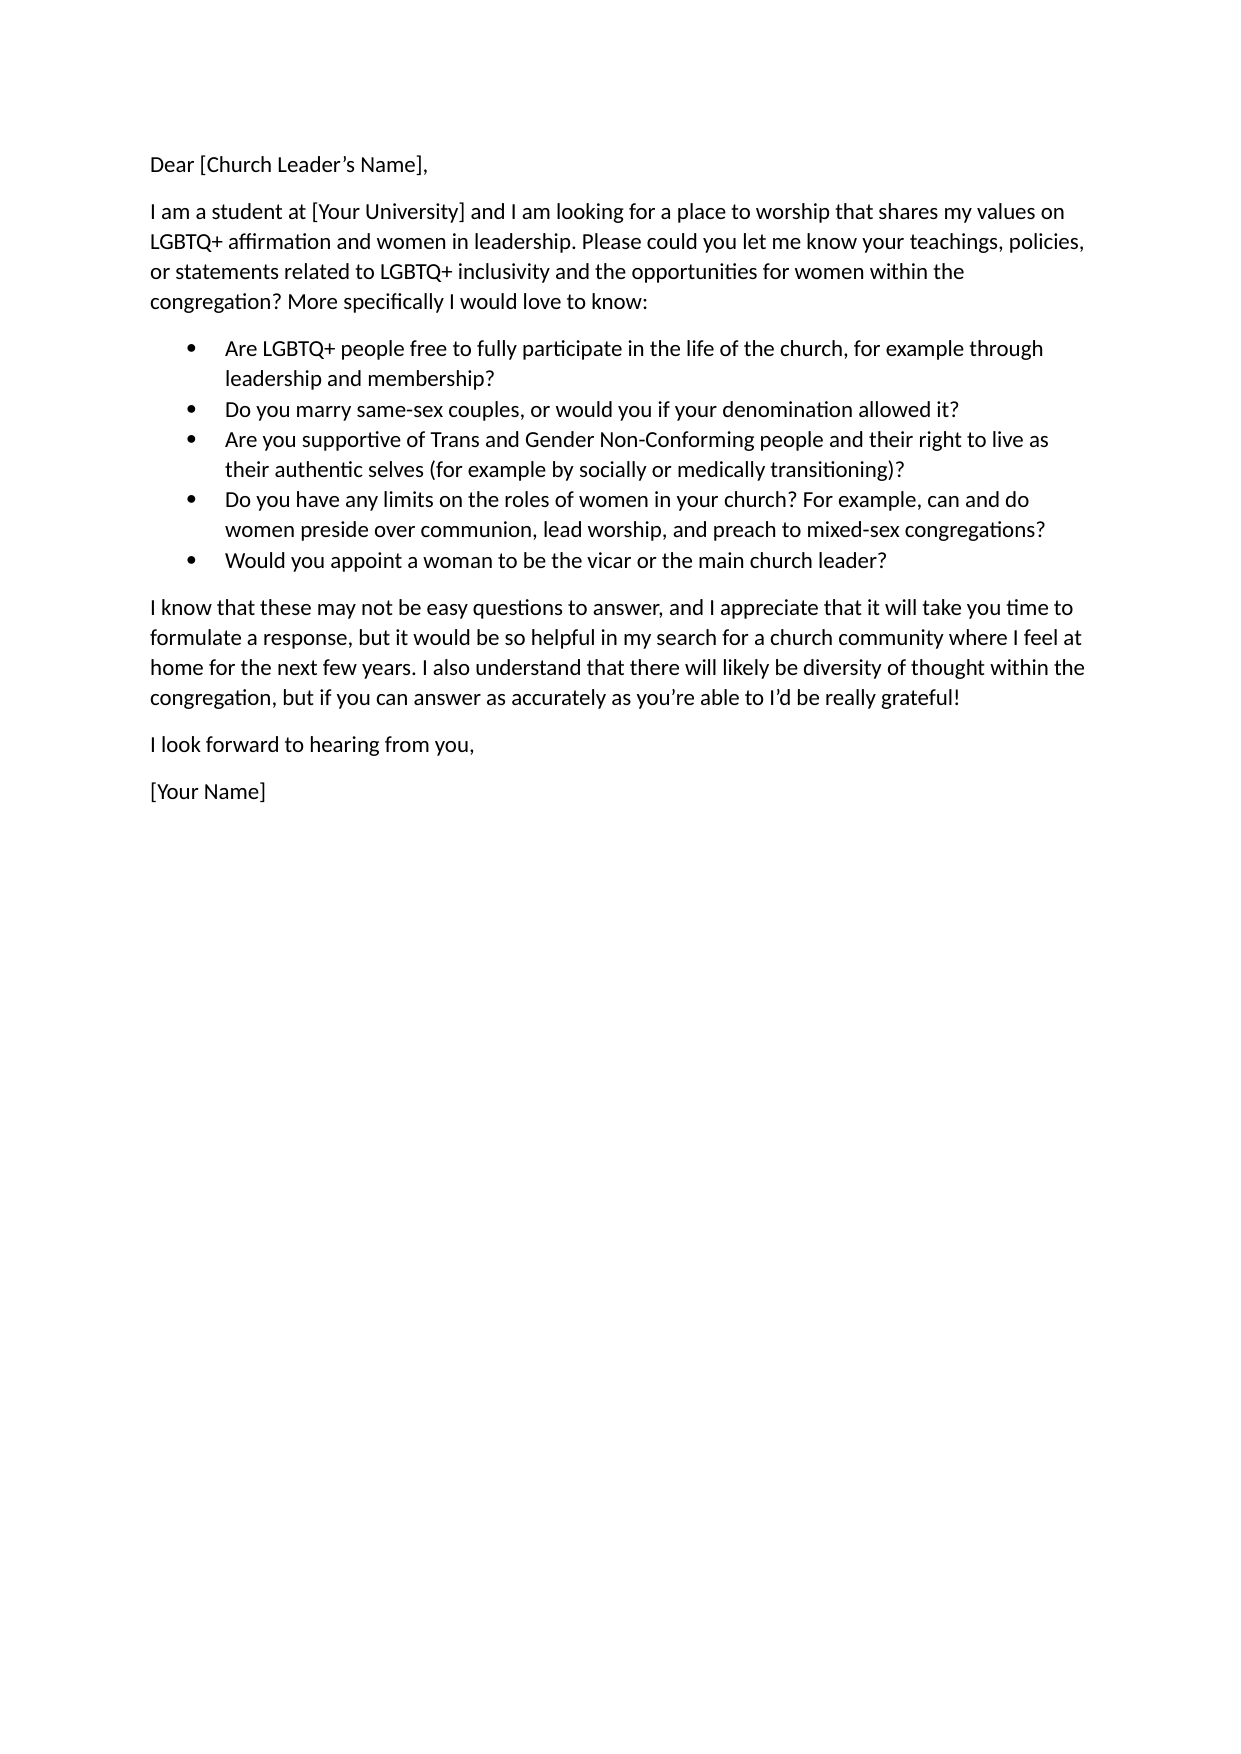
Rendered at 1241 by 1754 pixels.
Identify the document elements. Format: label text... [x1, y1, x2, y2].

text I look forward to hearing from you, [150, 730, 1090, 758]
list Are you supportive of Trans and Gender Non-Conforming people and their right to live as their authentic selves (for example by socially or medically transitioning)? [187, 425, 1090, 483]
text Dear [Church Leader’s Name], [150, 150, 1090, 178]
text [Your Name] [150, 777, 1090, 805]
text I am a student at [Your University] and I am looking for a place to worship that shares my values on LGBTQ+ affirmation and women in leadership. Please could you let me know your teachings, policies, or statements related to LGBTQ+ inclusivity and the opportunities for women within the congregation? More specifically I would love to know: [150, 197, 1090, 316]
list Do you marry same-sex couples, or would you if your denomination allowed it? [187, 395, 1090, 423]
text I know that these may not be easy questions to answer, and I appreciate that it will take you time to formulate a response, but it would be so helpful in my search for a church community where I feel at home for the next few years. I also understand that there will likely be diversity of thought within the congregation, but if you can answer as accurately as you’re able to I’d be really grateful! [150, 593, 1090, 711]
list Do you have any limits on the roles of women in your church? For example, can and do women preside over communion, lead worship, and preach to mixed-sex congregations? [187, 485, 1090, 544]
list Are LGBTQ+ people free to fully participate in the life of the church, for example through leadership and membership? [187, 334, 1090, 393]
list Would you appoint a woman to be the vicar or the main church leader? [187, 546, 1090, 574]
